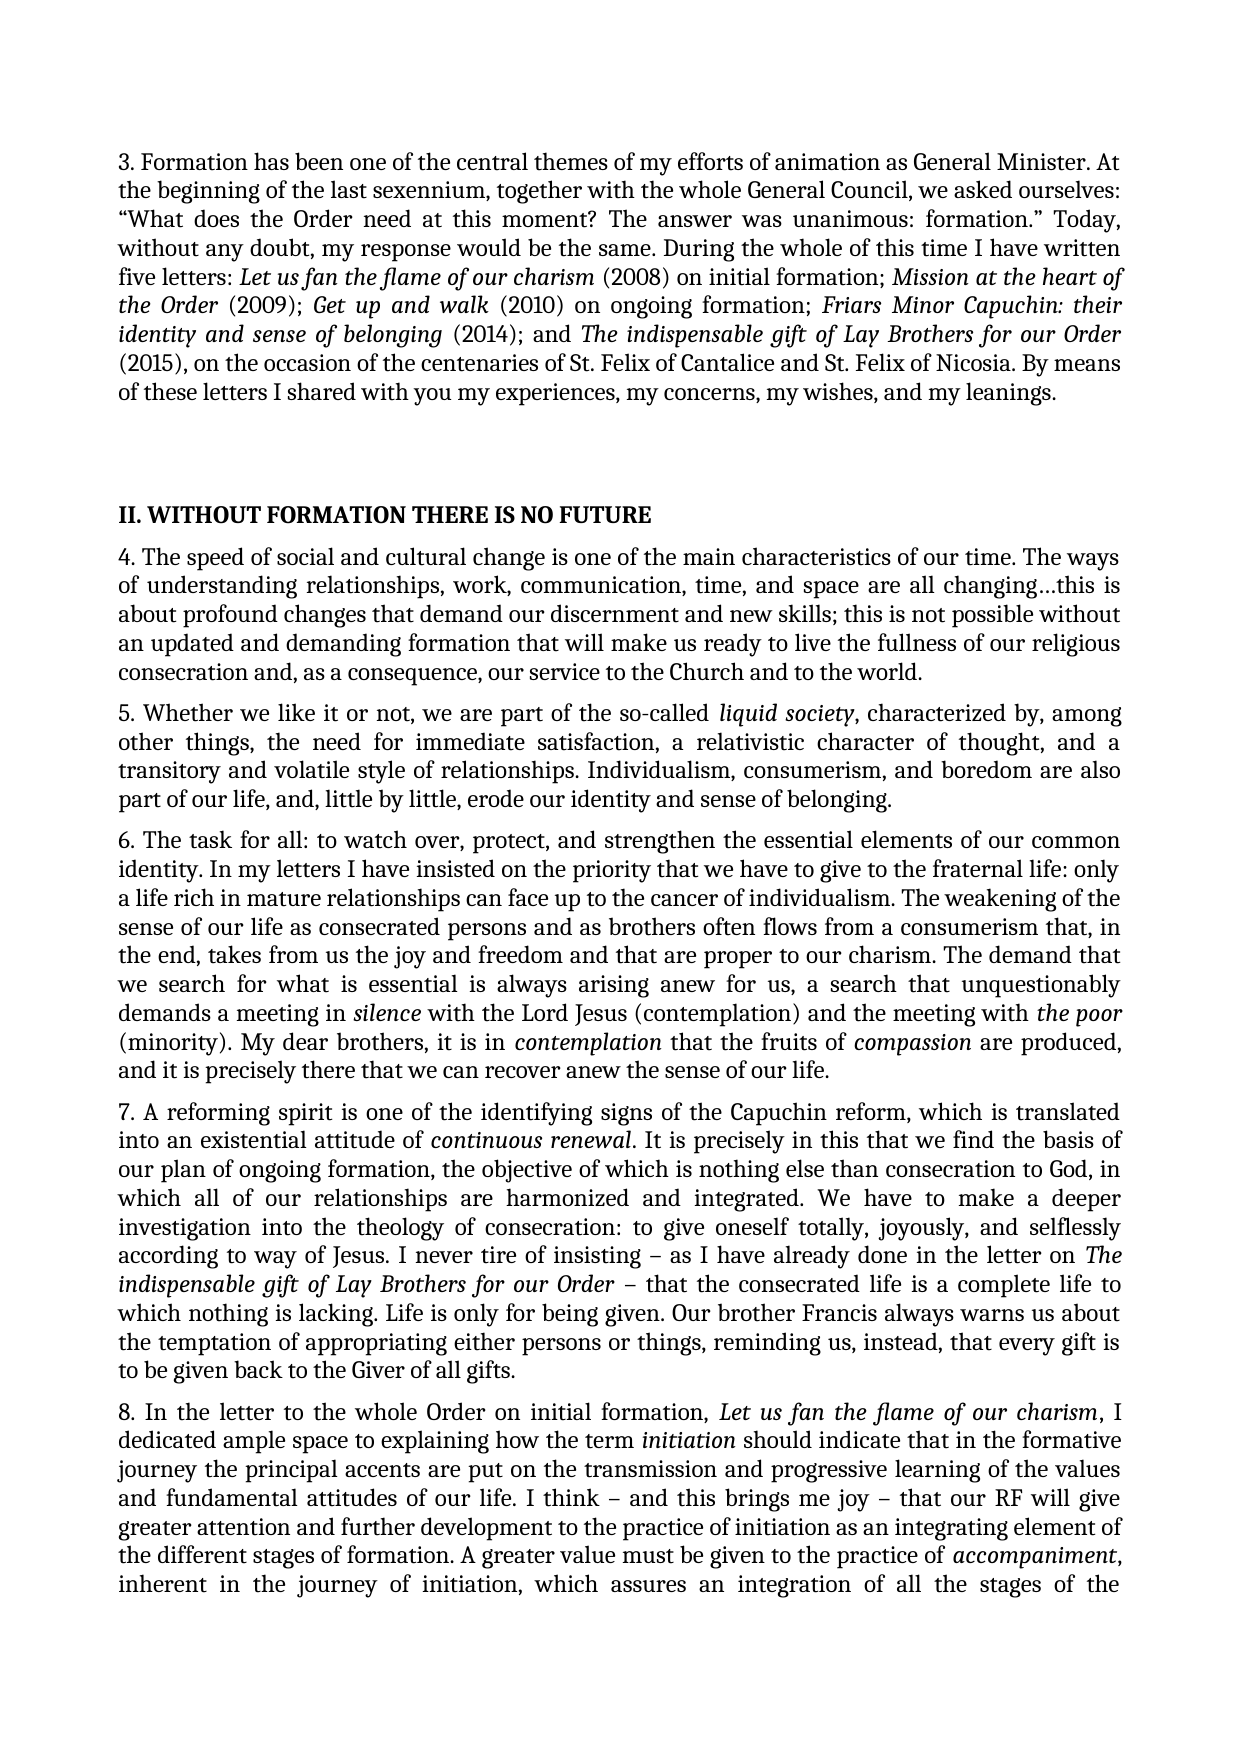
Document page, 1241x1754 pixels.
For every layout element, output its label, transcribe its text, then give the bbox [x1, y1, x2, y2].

text 3. Formation has been one of the central themes of my efforts of animation as General Minister. At the beginning of the last sexennium, together with the whole General Council, we asked ourselves: “What does the Order need at this moment? The answer was unanimous: formation.” Today, without any doubt, my response would be the same. During the whole of this time I have written five letters: Let us fan the flame of our charism (2008) on initial formation; Mission at the heart of the Order (2009); Get up and walk (2010) on ongoing formation; Friars Minor Capuchin: their identity and sense of belonging (2014); and The indispensable gift of Lay Brothers for our Order (2015), on the occasion of the centenaries of St. Felix of Cantalice and St. Felix of Nicosia. By means of these letters I shared with you my experiences, my concerns, my wishes, and my leanings. [118, 148, 1122, 406]
text 5. Whether we like it or not, we are part of the so-called liquid society, characterized by, among other things, the need for immediate satisfaction, a relativistic character of thought, and a transitory and volatile style of relationships. Individualism, consumerism, and boredom are also part of our life, and, little by little, erode our identity and sense of belonging. [118, 699, 1122, 814]
text 6. The task for all: to watch over, protect, and strengthen the essential elements of our common identity. In my letters I have insisted on the priority that we have to give to the fraternal life: only a life rich in mature relationships can face up to the cancer of individualism. The weakening of the sense of our life as consecrated persons and as brothers often flows from a consumerism that, in the end, takes from us the joy and freedom and that are proper to our charism. The demand that we search for what is essential is always arising anew for us, a search that unquestionably demands a meeting in silence with the Lord Jesus (contemplation) and the meeting with the poor (minority). My dear brothers, it is in contemplation that the fruits of compassion are produced, and it is precisely there that we can recover anew the sense of our life. [118, 826, 1122, 1085]
text II. WITHOUT FORMATION THERE IS NO FUTURE [118, 501, 1122, 530]
text 7. A reforming spirit is one of the identifying signs of the Capuchin reform, which is translated into an existential attitude of continuous renewal. It is precisely in this that we find the basis of our plan of ongoing formation, the objective of which is nothing else than consecration to God, in which all of our relationships are harmonized and integrated. We have to make a deeper investigation into the theology of consecration: to give oneself totally, joyously, and selflessly according to way of Jesus. I never tire of insisting – as I have already done in the letter on The indispensable gift of Lay Brothers for our Order – that the consecrated life is a complete life to which nothing is lacking. Life is only for being given. Our brother Francis always warns us about the temptation of appropriating either persons or things, reminding us, instead, that every gift is to be given back to the Giver of all gifts. [118, 1098, 1122, 1385]
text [118, 1398, 1122, 1599]
text 4. The speed of social and cultural change is one of the main characteristics of our time. The ways of understanding relationships, work, communication, time, and space are all changing…this is about profound changes that demand our discernment and new skills; this is not possible without an updated and demanding formation that will make us ready to live the fullness of our religious consecration and, as a consequence, our service to the Church and to the world. [118, 543, 1122, 686]
